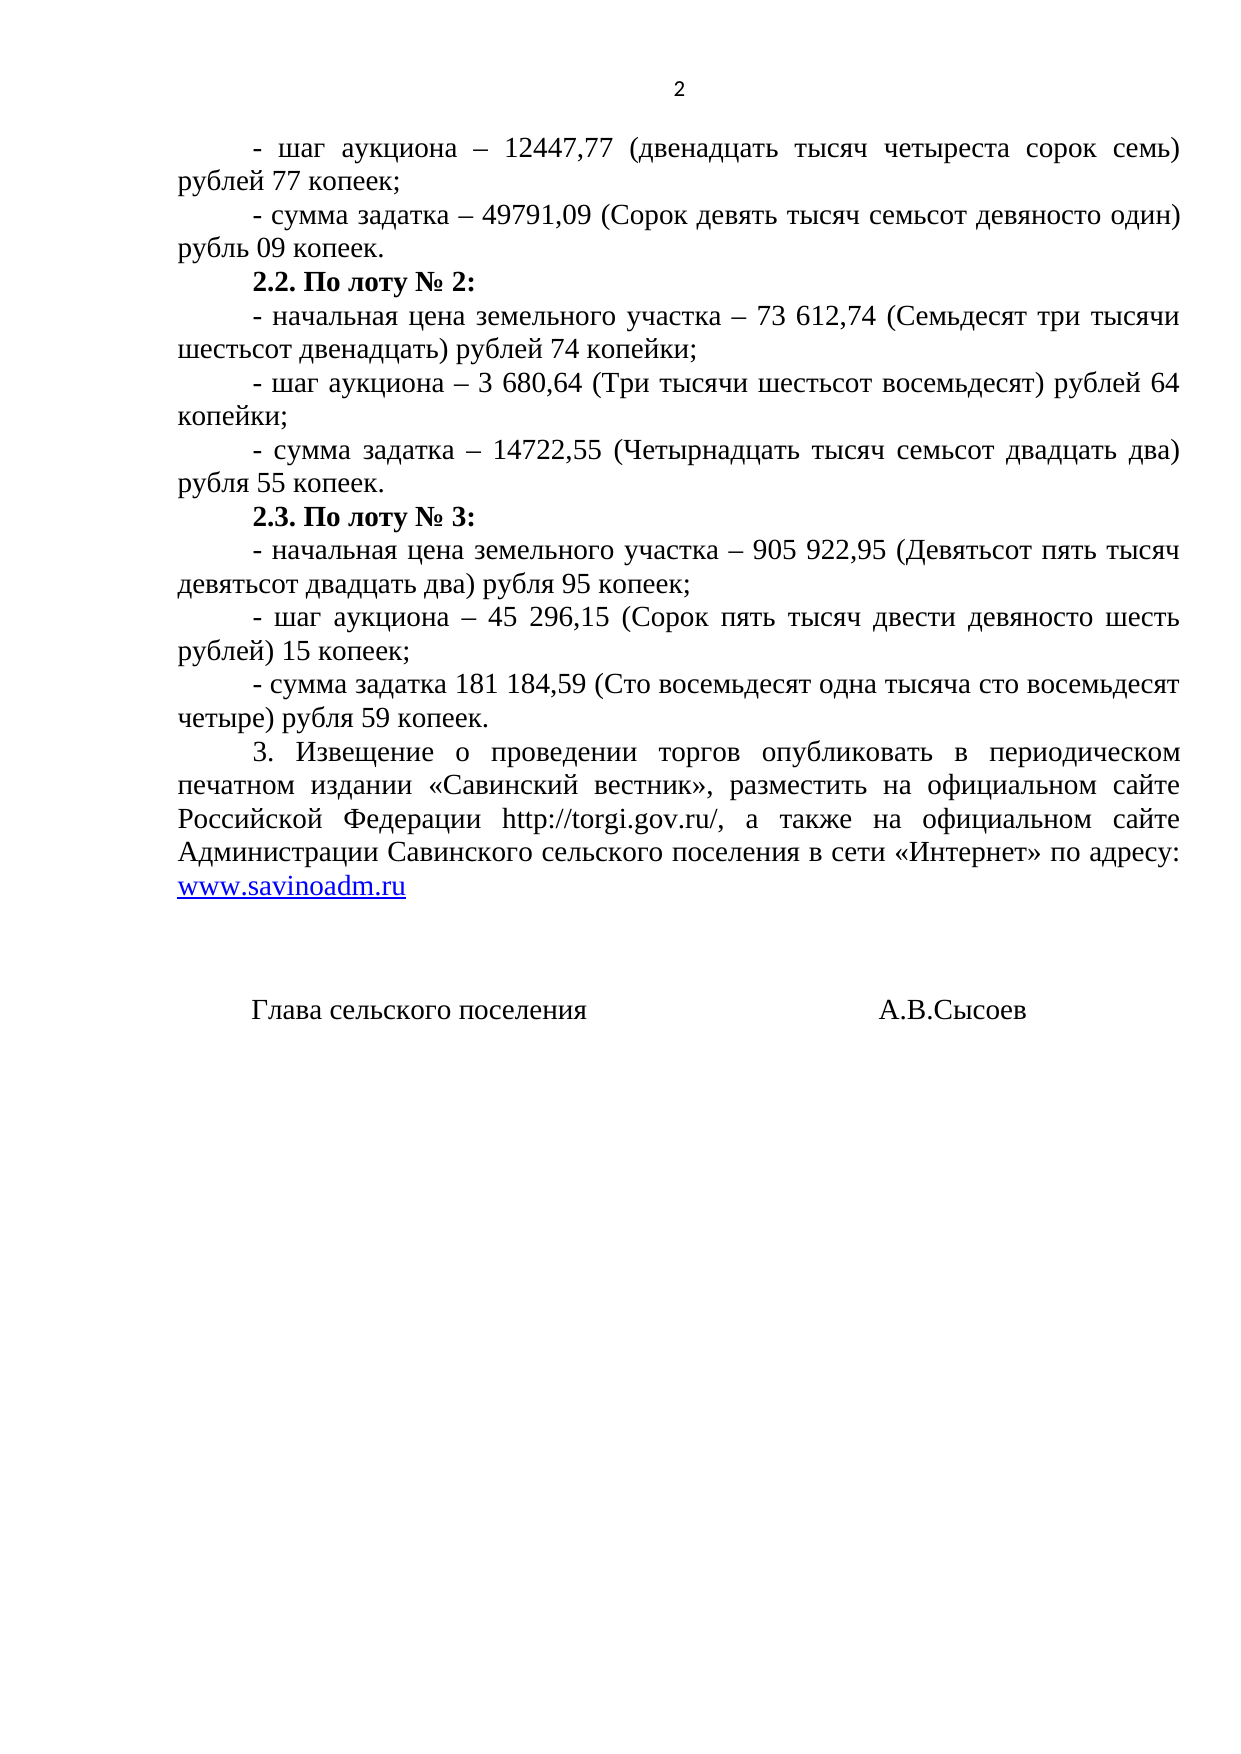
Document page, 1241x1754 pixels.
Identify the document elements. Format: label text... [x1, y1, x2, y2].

text - шаг аукциона – 45 296,15 (Сорок пять тысяч двести девяносто шесть рублей) 15 копеек; [177, 599, 1181, 667]
text - сумма задатка – 14722,55 (Четырнадцать тысяч семьсот двадцать два) рубля 55 копеек. [177, 432, 1181, 499]
text - шаг аукциона – 12447,77 (двенадцать тысяч четыреста сорок семь) рублей 77 копеек; [177, 130, 1181, 197]
text - начальная цена земельного участка – 905 922,95 (Девятьсот пять тысяч девятьсот двадцать два) рубля 95 копеек; [177, 532, 1181, 599]
text - сумма задатка – 49791,09 (Сорок девять тысяч семьсот девяносто один) рубль 09 копеек. [177, 197, 1181, 264]
text - сумма задатка 181 184,59 (Сто восемьдесят одна тысяча сто восемьдесят четыре) рубля 59 копеек. [177, 667, 1181, 734]
text 2.3. По лоту № 3: [177, 499, 1181, 532]
text - шаг аукциона – 3 680,64 (Три тысячи шестьсот восемьдесят) рублей 64 копейки; [177, 365, 1181, 432]
text 2.2. По лоту № 2: [177, 264, 1181, 298]
text Глава сельского поселения А.В.Сысоев [177, 992, 1181, 1026]
text - начальная цена земельного участка – 73 612,74 (Семьдесят три тысячи шестьсот двенадцать) рублей 74 копейки; [177, 298, 1181, 365]
text 3. Извещение о проведении торгов опубликовать в периодическом печатном издании «Савинский вестник», разместить на официальном сайте Российской Федерации http://torgi.gov.ru/, а также на официальном сайте Администрации Савинского сельского поселения в сети «Интернет» по адресу: www.savinoadm.ru [177, 734, 1181, 901]
